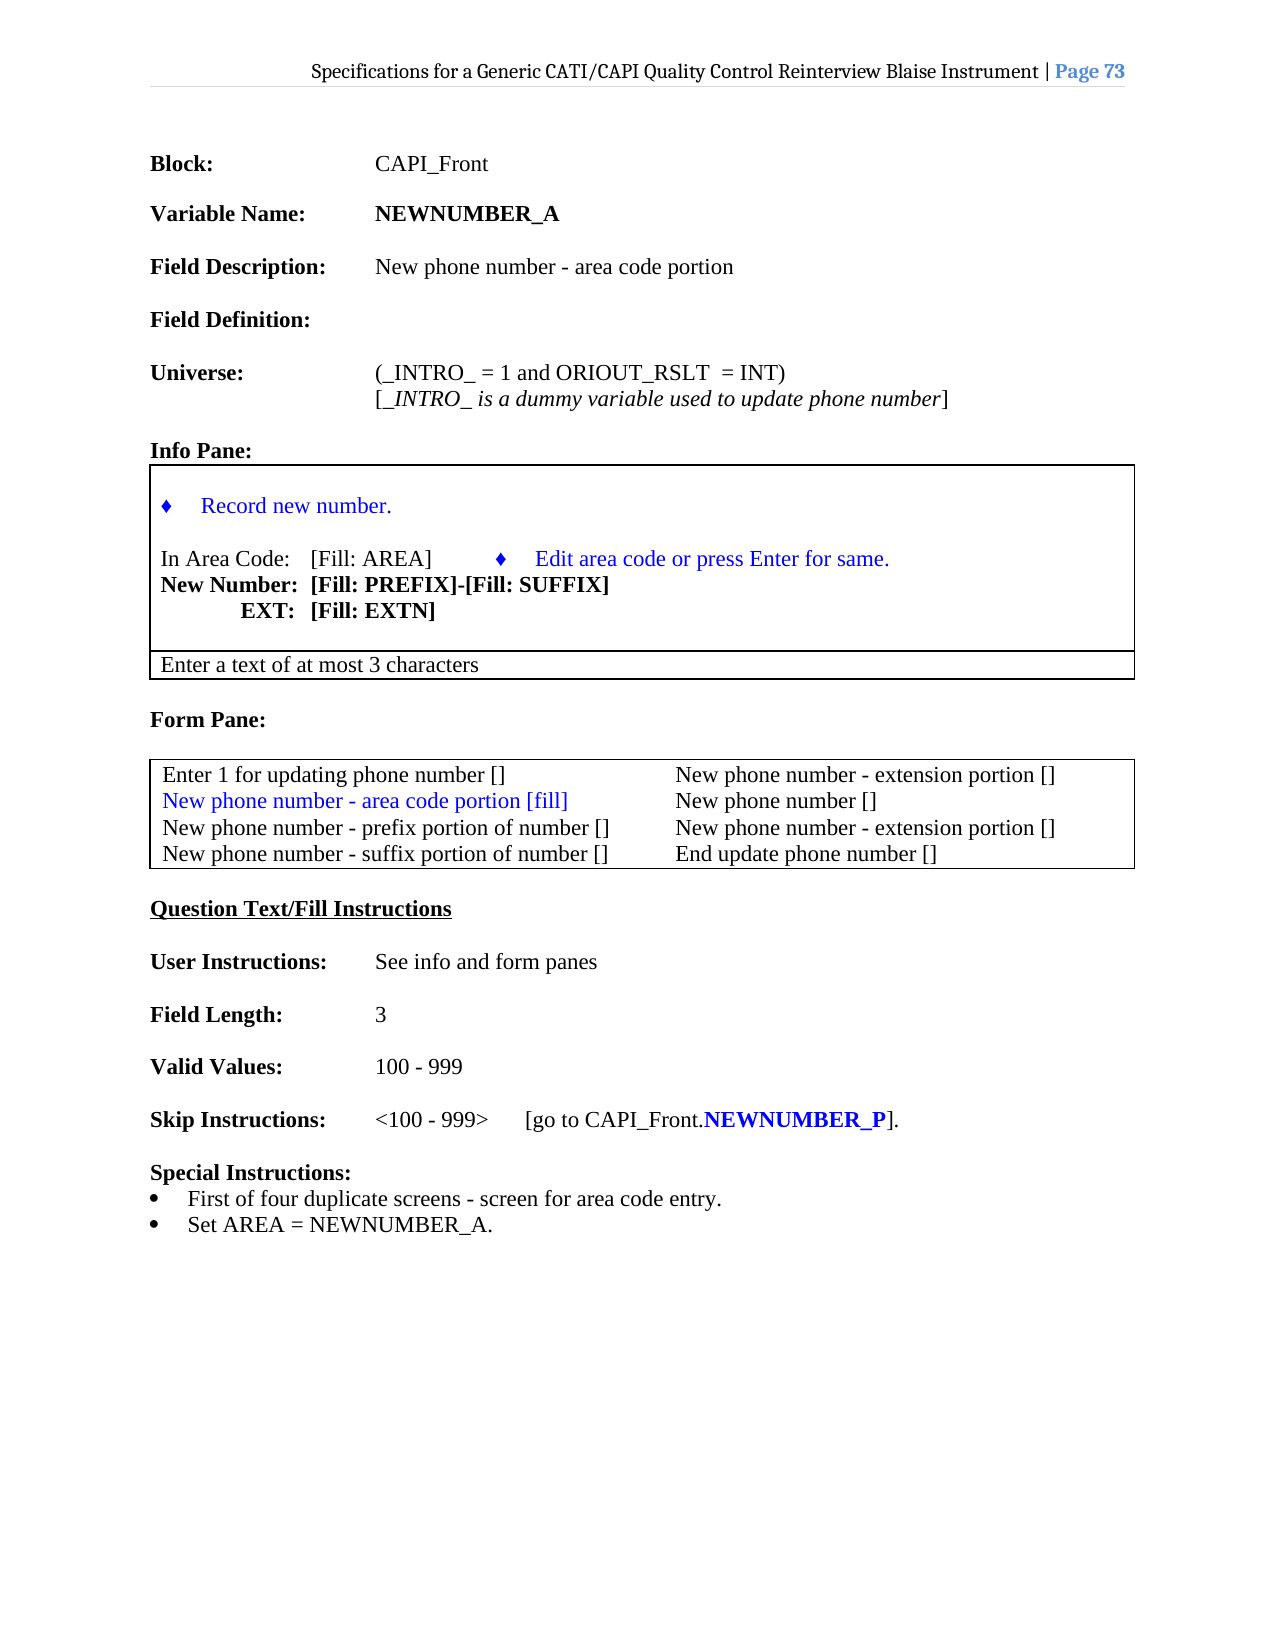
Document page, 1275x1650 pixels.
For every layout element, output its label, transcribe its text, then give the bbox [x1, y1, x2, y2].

text Form Pane: [150, 706, 1125, 732]
text Field Description: New phone number - area code portion [150, 253, 1125, 279]
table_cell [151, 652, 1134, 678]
text Field Definition: [150, 306, 1125, 332]
subtitle Variable Name: NEWNUMBER_A [150, 200, 1125, 227]
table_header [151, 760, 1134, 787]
text Special Instructions: [150, 1159, 1125, 1185]
list First of four duplicate screens - screen for area code entry. [150, 1185, 1125, 1212]
text [_INTRO_ is a dummy variable used to update phone number] [150, 385, 1125, 411]
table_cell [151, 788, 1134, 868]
text User Instructions: See info and form panes [150, 948, 1125, 974]
text Question Text/Fill Instructions [150, 895, 1125, 922]
text Field Length: 3 [150, 1001, 1125, 1027]
text Universe: (_INTRO_ = 1 and ORIOUT_RSLT = INT) [150, 358, 1125, 385]
text Skip Instructions: <100 - 999> [go to CAPI_Front.NEWNUMBER_P]. [150, 1106, 1125, 1132]
text Valid Values: 100 - 999 [150, 1053, 1125, 1080]
text Block: CAPI_Front [150, 150, 1125, 200]
text Info Pane: [150, 438, 1125, 464]
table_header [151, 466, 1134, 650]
list Set AREA = NEWNUMBER_A. [150, 1212, 1125, 1238]
